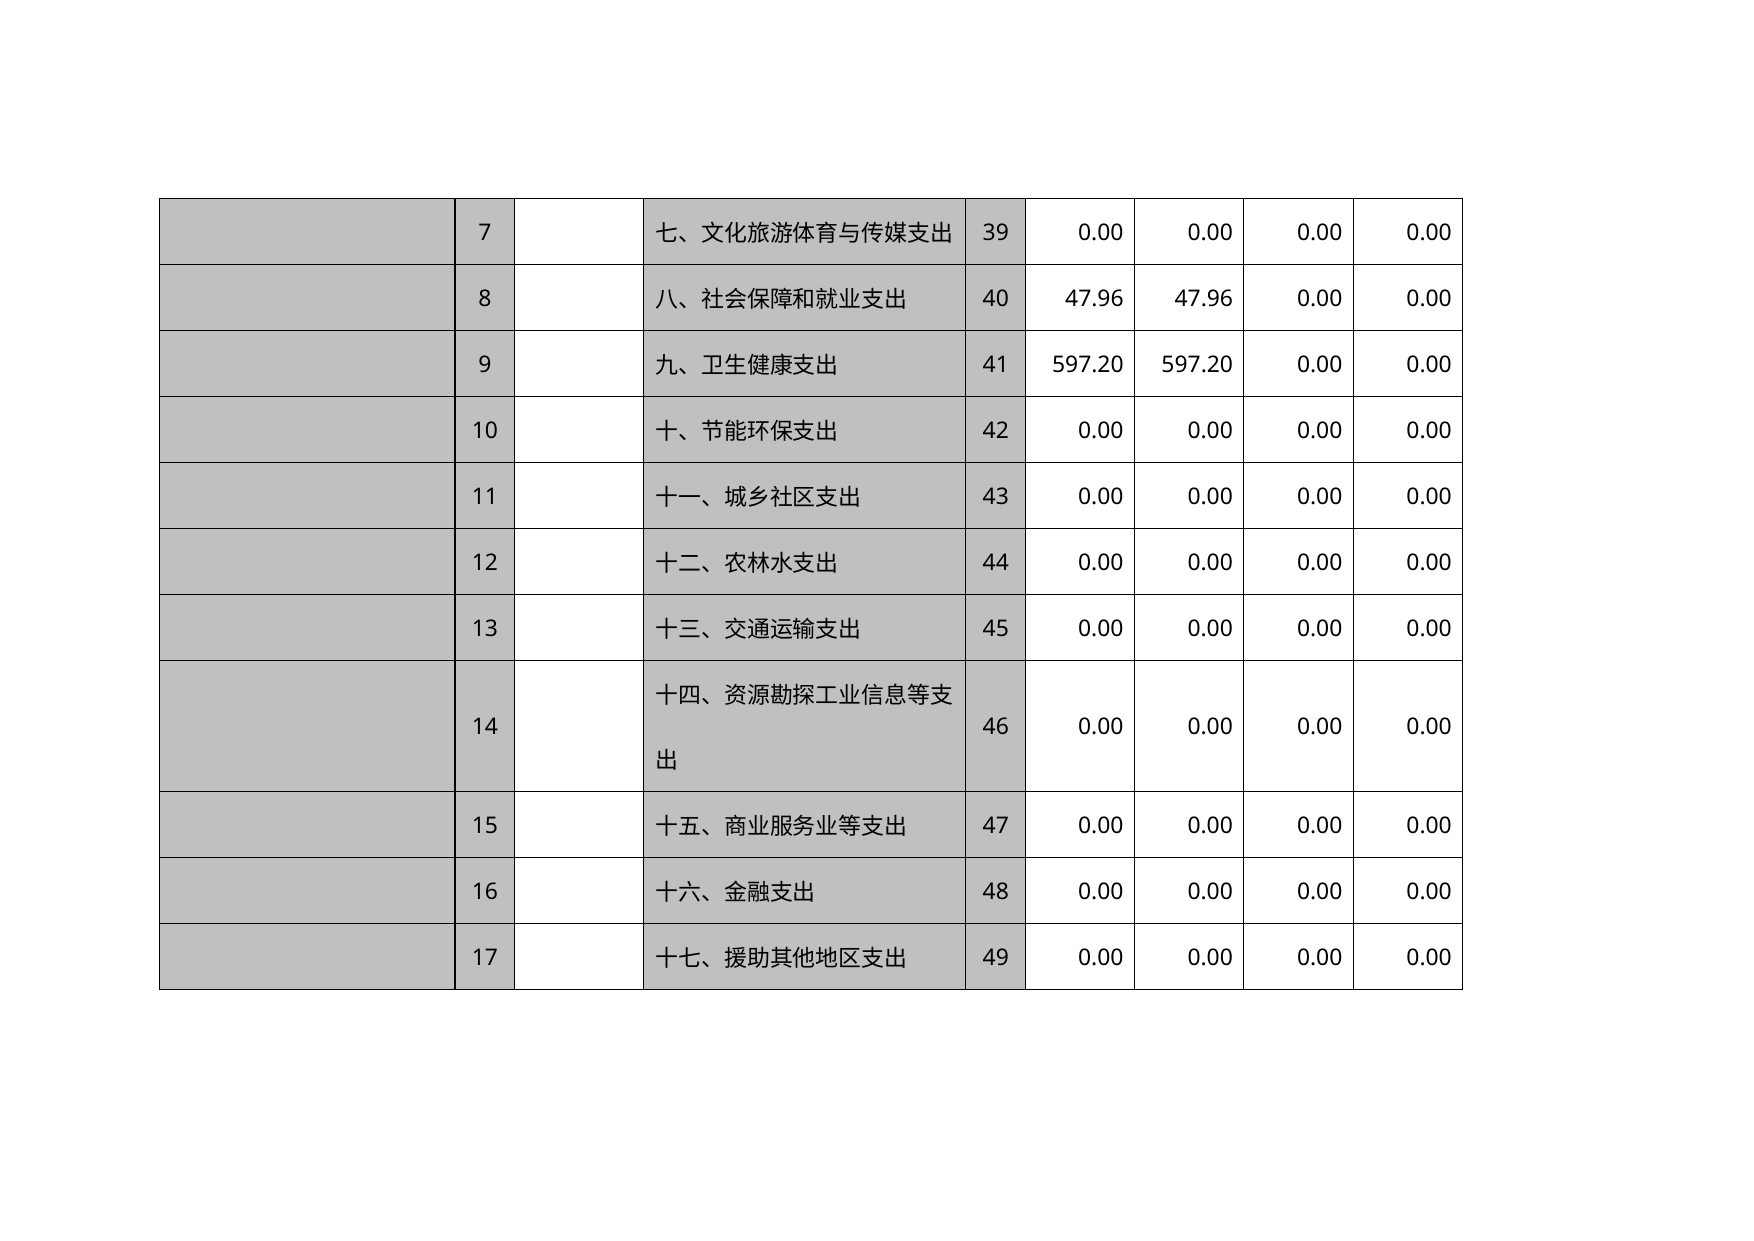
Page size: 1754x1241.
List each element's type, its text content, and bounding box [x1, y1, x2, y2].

table_cell [515, 199, 643, 264]
table_cell 0.00 [1244, 463, 1353, 528]
table_cell 0.00 [1026, 463, 1134, 528]
table_cell 47.96 [1135, 265, 1243, 330]
table_cell [515, 595, 643, 660]
table_cell [160, 331, 454, 396]
table_cell 46 [966, 661, 1025, 791]
table_cell [515, 331, 643, 396]
table_cell 0.00 [1354, 199, 1462, 264]
table_cell 0.00 [1135, 463, 1243, 528]
table_cell 0.00 [1354, 924, 1462, 989]
table_cell 七、文化旅游体育与传媒支出 [644, 199, 965, 264]
table_cell 十、节能环保支出 [644, 397, 965, 462]
table_cell 十四、资源勘探工业信息等支出 [644, 661, 965, 791]
table_cell 0.00 [1244, 924, 1353, 989]
table_cell 八、社会保障和就业支出 [644, 265, 965, 330]
table_cell 十六、金融支出 [644, 858, 965, 923]
table_cell [160, 265, 454, 330]
table_cell 0.00 [1026, 792, 1134, 857]
table_cell 15 [456, 792, 514, 857]
table_cell [515, 397, 643, 462]
table_cell 8 [456, 265, 514, 330]
table_cell [160, 924, 454, 989]
table_cell [160, 792, 454, 857]
table_cell 0.00 [1244, 661, 1353, 791]
table_cell [160, 595, 454, 660]
table_cell [160, 661, 454, 791]
table_cell 42 [966, 397, 1025, 462]
table_cell 0.00 [1244, 595, 1353, 660]
table_cell 0.00 [1244, 397, 1353, 462]
table_cell 十三、交通运输支出 [644, 595, 965, 660]
table_cell 0.00 [1244, 265, 1353, 330]
table_cell 43 [966, 463, 1025, 528]
table_cell [160, 463, 454, 528]
table_cell [160, 397, 454, 462]
table_cell [515, 792, 643, 857]
table_cell [515, 265, 643, 330]
table_cell 9 [456, 331, 514, 396]
table_cell [515, 529, 643, 594]
table_cell 12 [456, 529, 514, 594]
table_cell [160, 199, 454, 264]
table_cell [515, 924, 643, 989]
table_cell 0.00 [1026, 595, 1134, 660]
table_cell 13 [456, 595, 514, 660]
table_cell 0.00 [1354, 331, 1462, 396]
table_cell 0.00 [1026, 858, 1134, 923]
table_cell [515, 858, 643, 923]
table_cell 0.00 [1026, 199, 1134, 264]
table_cell 0.00 [1026, 397, 1134, 462]
table_cell 0.00 [1135, 595, 1243, 660]
table_cell 0.00 [1354, 265, 1462, 330]
table_cell 11 [456, 463, 514, 528]
table_cell 0.00 [1354, 858, 1462, 923]
table_cell 0.00 [1135, 661, 1243, 791]
table_cell 41 [966, 331, 1025, 396]
table_cell 10 [456, 397, 514, 462]
table_cell 16 [456, 858, 514, 923]
table_cell 597.20 [1026, 331, 1134, 396]
table_cell 0.00 [1244, 199, 1353, 264]
table_cell 十五、商业服务业等支出 [644, 792, 965, 857]
table_cell 十七、援助其他地区支出 [644, 924, 965, 989]
table_cell [160, 529, 454, 594]
table_cell 0.00 [1026, 529, 1134, 594]
table_cell [160, 858, 454, 923]
table_cell 47 [966, 792, 1025, 857]
table_cell 40 [966, 265, 1025, 330]
table_cell 47.96 [1026, 265, 1134, 330]
table_cell 14 [456, 661, 514, 791]
table_cell 0.00 [1026, 661, 1134, 791]
table_cell 17 [456, 924, 514, 989]
table_cell 39 [966, 199, 1025, 264]
table_cell 0.00 [1135, 858, 1243, 923]
table_cell 44 [966, 529, 1025, 594]
table_cell 0.00 [1026, 924, 1134, 989]
table_cell 九、卫生健康支出 [644, 331, 965, 396]
table_cell 0.00 [1244, 331, 1353, 396]
table_cell 0.00 [1244, 529, 1353, 594]
table_cell 十一、城乡社区支出 [644, 463, 965, 528]
table_cell 48 [966, 858, 1025, 923]
table_cell [515, 463, 643, 528]
table_cell 0.00 [1354, 595, 1462, 660]
table_cell 0.00 [1354, 463, 1462, 528]
table_cell 45 [966, 595, 1025, 660]
table_cell 0.00 [1135, 792, 1243, 857]
table_cell 0.00 [1354, 661, 1462, 791]
table_cell [515, 661, 643, 791]
table_cell 0.00 [1244, 792, 1353, 857]
table_cell 7 [456, 199, 514, 264]
table_cell 0.00 [1354, 397, 1462, 462]
table_cell 0.00 [1244, 858, 1353, 923]
table_cell 0.00 [1135, 924, 1243, 989]
table_cell 0.00 [1135, 529, 1243, 594]
table_cell 十二、农林水支出 [644, 529, 965, 594]
table_cell 0.00 [1135, 397, 1243, 462]
table_cell 0.00 [1135, 199, 1243, 264]
table_cell 49 [966, 924, 1025, 989]
table_cell 0.00 [1354, 792, 1462, 857]
table_cell 597.20 [1135, 331, 1243, 396]
table_cell 0.00 [1354, 529, 1462, 594]
